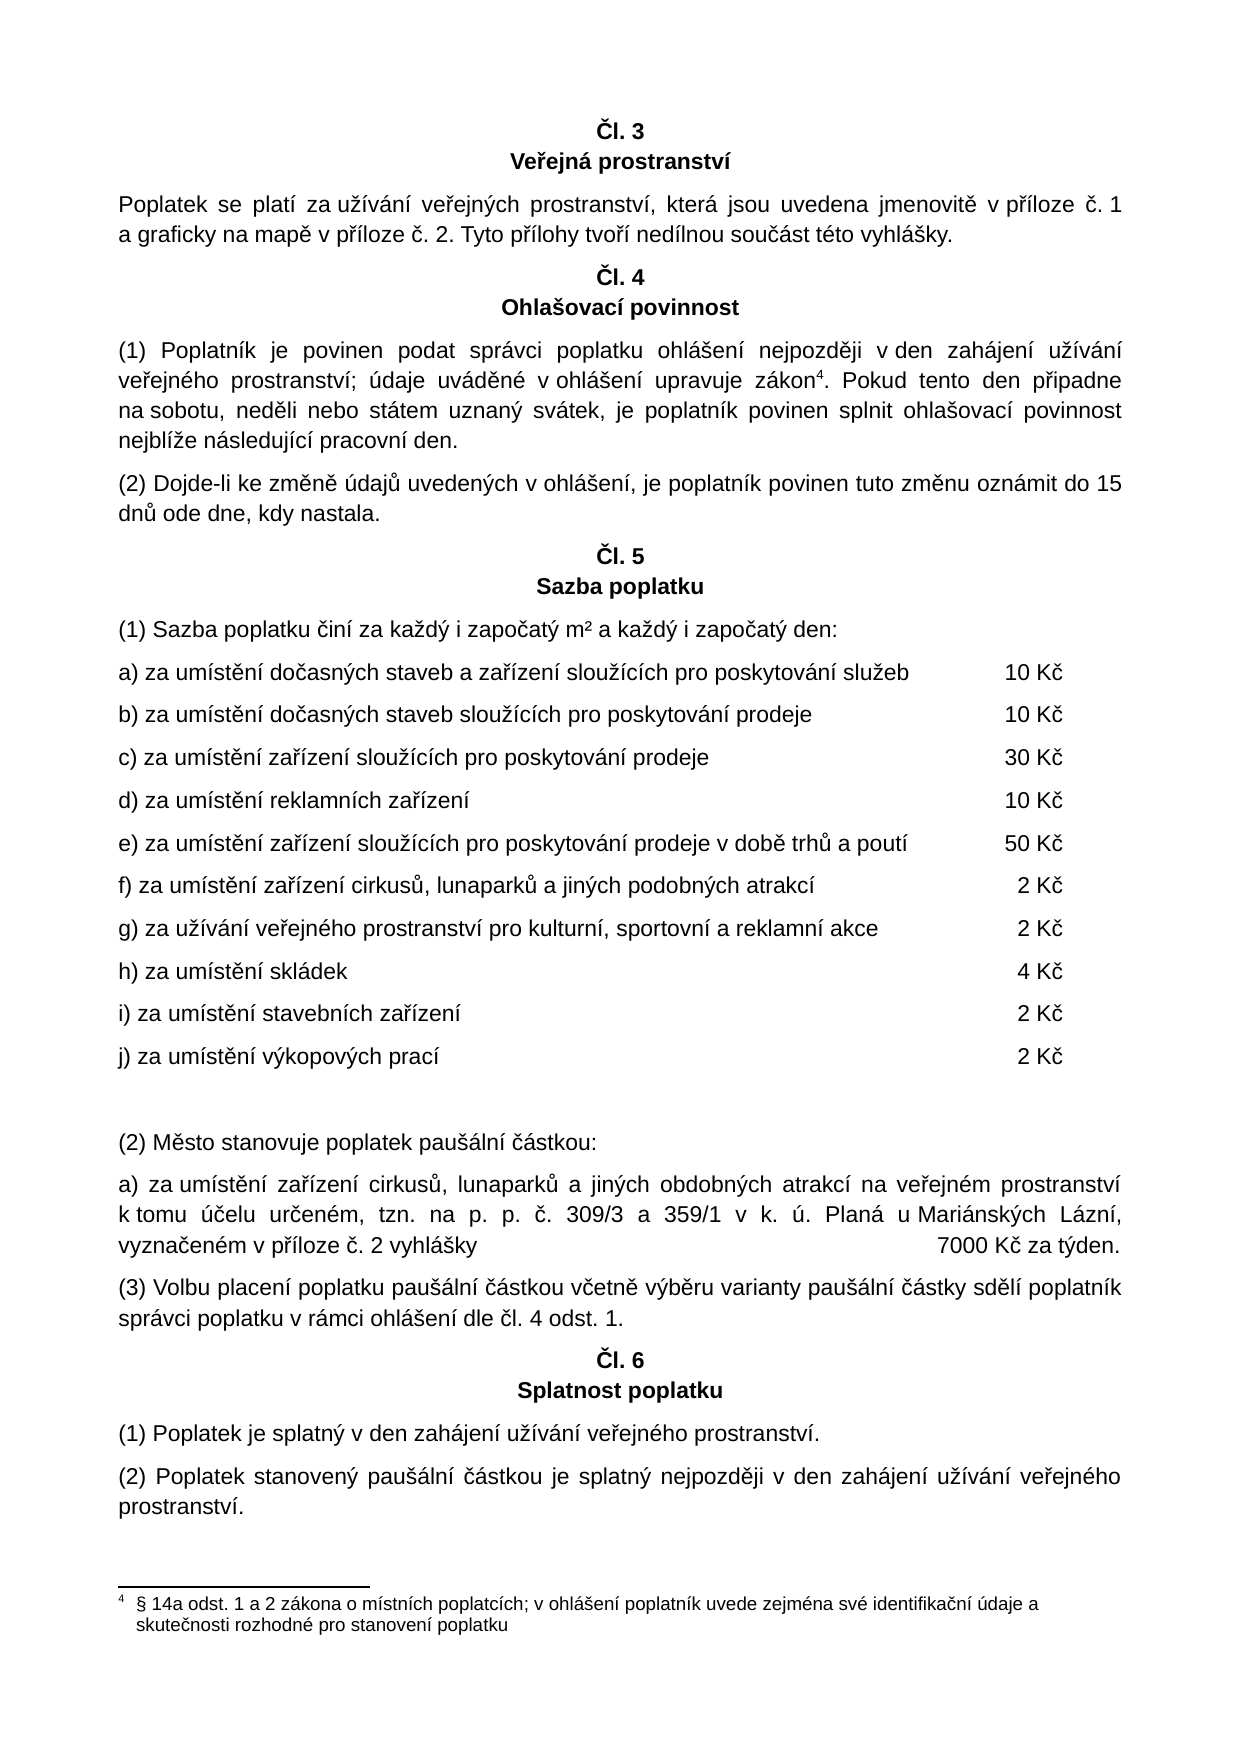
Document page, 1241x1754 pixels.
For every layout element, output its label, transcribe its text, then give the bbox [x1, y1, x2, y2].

text (2) Město stanovuje poplatek paušální částkou: [118, 1128, 1122, 1155]
text f) za umístění zařízení cirkusů, lunaparků a jiných podobných atrakcí 2 Kč [118, 872, 1122, 899]
subtitle Čl. 5 Sazba poplatku [118, 543, 1122, 600]
subtitle Čl. 6 Splatnost poplatku [118, 1347, 1122, 1404]
subtitle Čl. 4 Ohlašovací povinnost [118, 264, 1122, 321]
text Poplatek se platí za užívání veřejných prostranství, která jsou uvedena jmenovitě v příloze č. 1 a graficky na mapě v příloze č. 2. Tyto přílohy tvoří nedílnou součást této vyhlášky. [118, 191, 1122, 248]
text (1) Poplatník je povinen podat správci poplatku ohlášení nejpozději v den zahájení užívání veřejného prostranství; údaje uváděné v ohlášení upravuje zákon. Pokud tento den připadne na sobotu, neděli nebo státem uznaný svátek, je poplatník povinen splnit ohlašovací povinnost nejblíže následující pracovní den. [118, 337, 1122, 454]
text (1) Poplatek je splatný v den zahájení užívání veřejného prostranství. [118, 1420, 1122, 1447]
text g) za užívání veřejného prostranství pro kulturní, sportovní a reklamní akce 2 Kč [118, 915, 1122, 941]
text c) za umístění zařízení sloužících pro poskytování prodeje 30 Kč [118, 744, 1122, 771]
text b) za umístění dočasných staveb sloužících pro poskytování prodeje 10 Kč [118, 701, 1122, 728]
text h) za umístění skládek 4 Kč [118, 958, 1122, 984]
text e) za umístění zařízení sloužících pro poskytování prodeje v době trhů a poutí 50 Kč [118, 829, 1122, 856]
text d) za umístění reklamních zařízení 10 Kč [118, 787, 1122, 813]
text i) za umístění stavebních zařízení 2 Kč [118, 1000, 1122, 1027]
text (2) Poplatek stanovený paušální částkou je splatný nejpozději v den zahájení užívání veřejného prostranství. [118, 1463, 1122, 1519]
text j) za umístění výkopových prací 2 Kč [118, 1043, 1122, 1069]
text a) za umístění zařízení cirkusů, lunaparků a jiných obdobných atrakcí na veřejném prostranství k tomu účelu určeném, tzn. na p. p. č. 309/3 a 359/1 v k. ú. Planá u Mariánských Lázní, vyznačeném v příloze č. 2 vyhlášky 7000 Kč za týden. [118, 1171, 1122, 1258]
text (2) Dojde-li ke změně údajů uvedených v ohlášení, je poplatník povinen tuto změnu oznámit do 15 dnů ode dne, kdy nastala. [118, 470, 1122, 527]
subtitle Čl. 3 Veřejná prostranství [118, 118, 1122, 175]
text a) za umístění dočasných staveb a zařízení sloužících pro poskytování služeb 10 Kč [118, 659, 1122, 685]
text (3) Volbu placení poplatku paušální částkou včetně výběru varianty paušální částky sdělí poplatník správci poplatku v rámci ohlášení dle čl. 4 odst. 1. [118, 1274, 1122, 1331]
text (1) Sazba poplatku činí za každý i započatý m² a každý i započatý den: [118, 616, 1122, 642]
